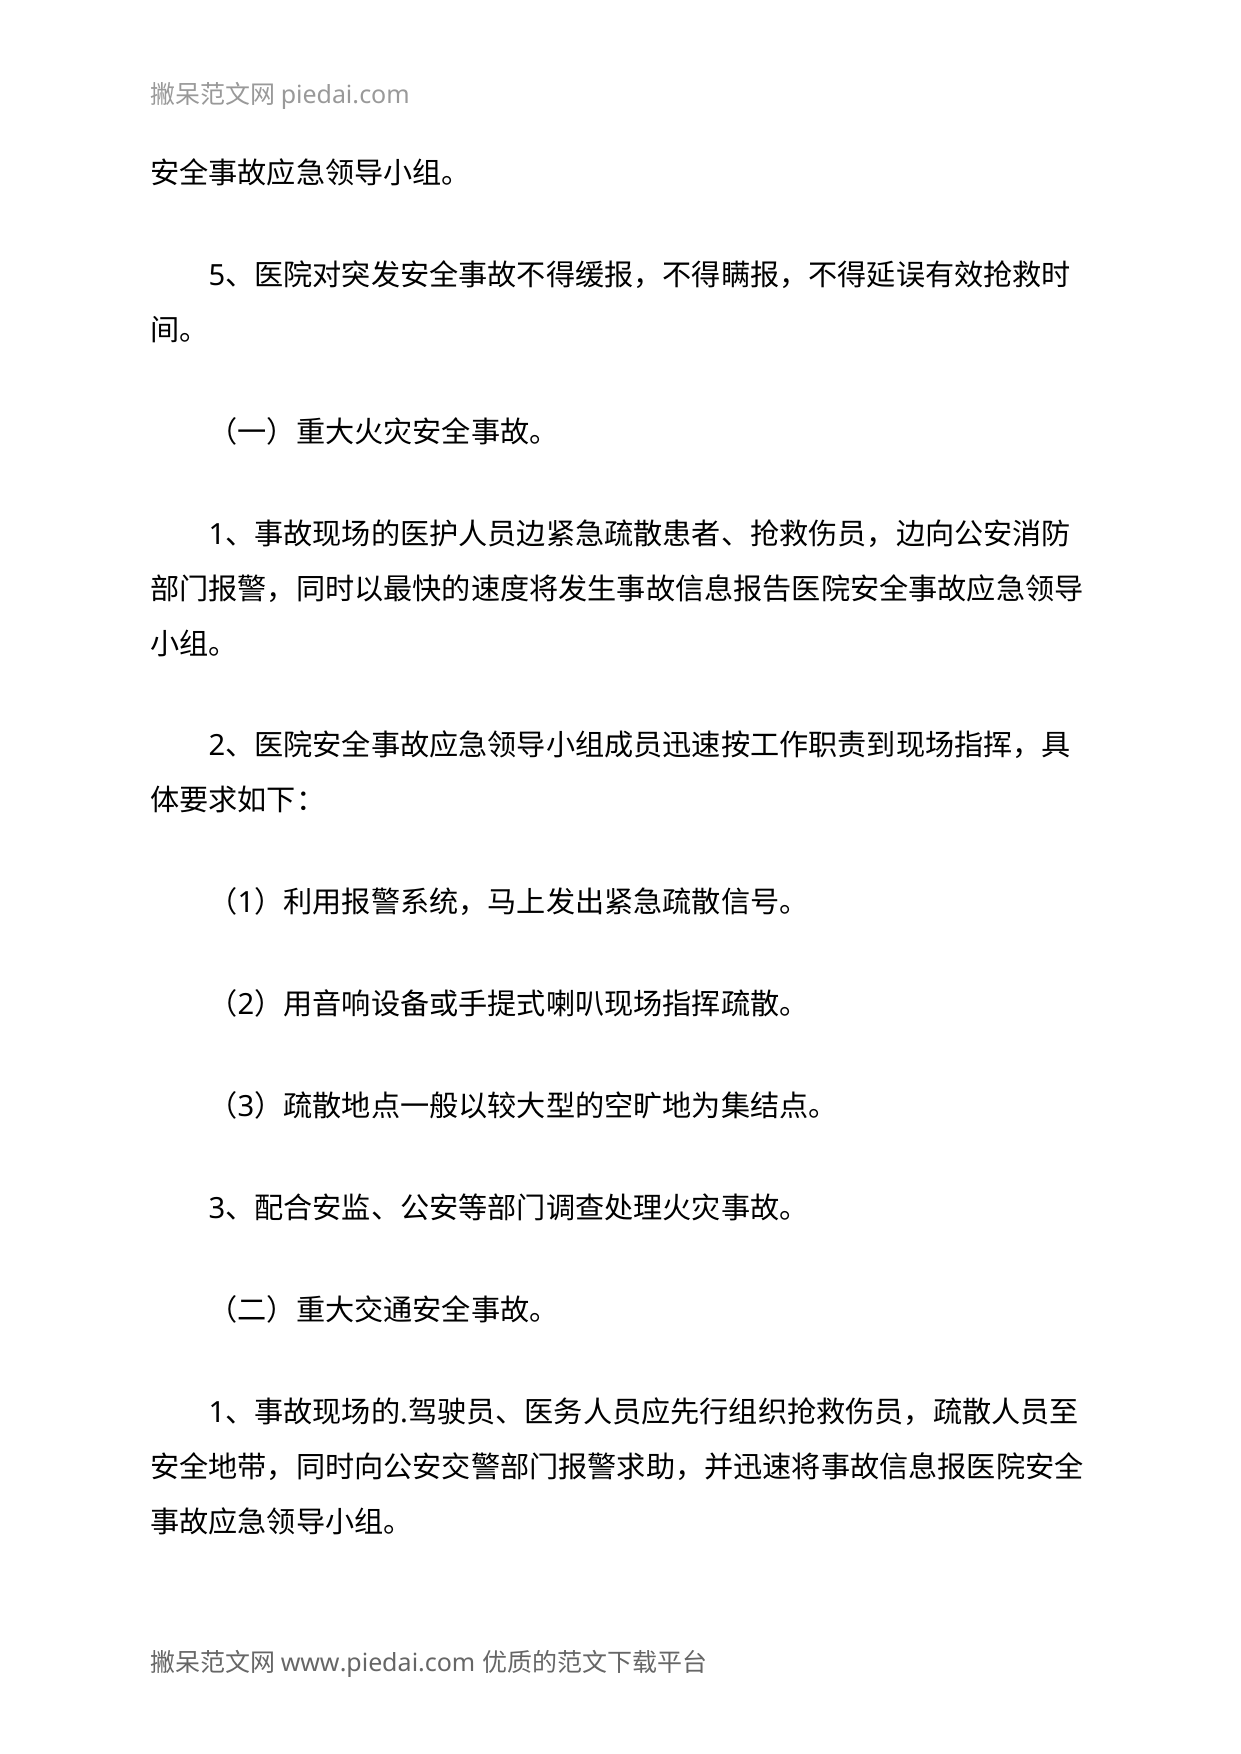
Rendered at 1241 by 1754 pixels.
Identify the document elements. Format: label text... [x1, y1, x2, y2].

text （3）疏散地点一般以较大型的空旷地为集结点。 [150, 1083, 1090, 1125]
text （一）重大火灾安全事故。 [150, 408, 1090, 451]
text （二）重大交通安全事故。 [150, 1287, 1090, 1329]
text 1、事故现场的医护人员边紧急疏散患者、抢救伤员，边向公安消防部门报警，同时以最快的速度将发生事故信息报告医院安全事故应急领导小组。 [150, 510, 1090, 662]
text 2、医院安全事故应急领导小组成员迅速按工作职责到现场指挥，具体要求如下： [150, 722, 1090, 819]
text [150, 150, 1090, 192]
text （2）用音响设备或手提式喇叭现场指挥疏散。 [150, 981, 1090, 1023]
text 3、配合安监、公安等部门调查处理火灾事故。 [150, 1185, 1090, 1227]
text （1）利用报警系统，马上发出紧急疏散信号。 [150, 879, 1090, 921]
text 5、医院对突发安全事故不得缓报，不得瞒报，不得延误有效抢救时间。 [150, 252, 1090, 349]
text 1、事故现场的.驾驶员、医务人员应先行组织抢救伤员，疏散人员至安全地带，同时向公安交警部门报警求助，并迅速将事故信息报医院安全事故应急领导小组。 [150, 1388, 1090, 1541]
